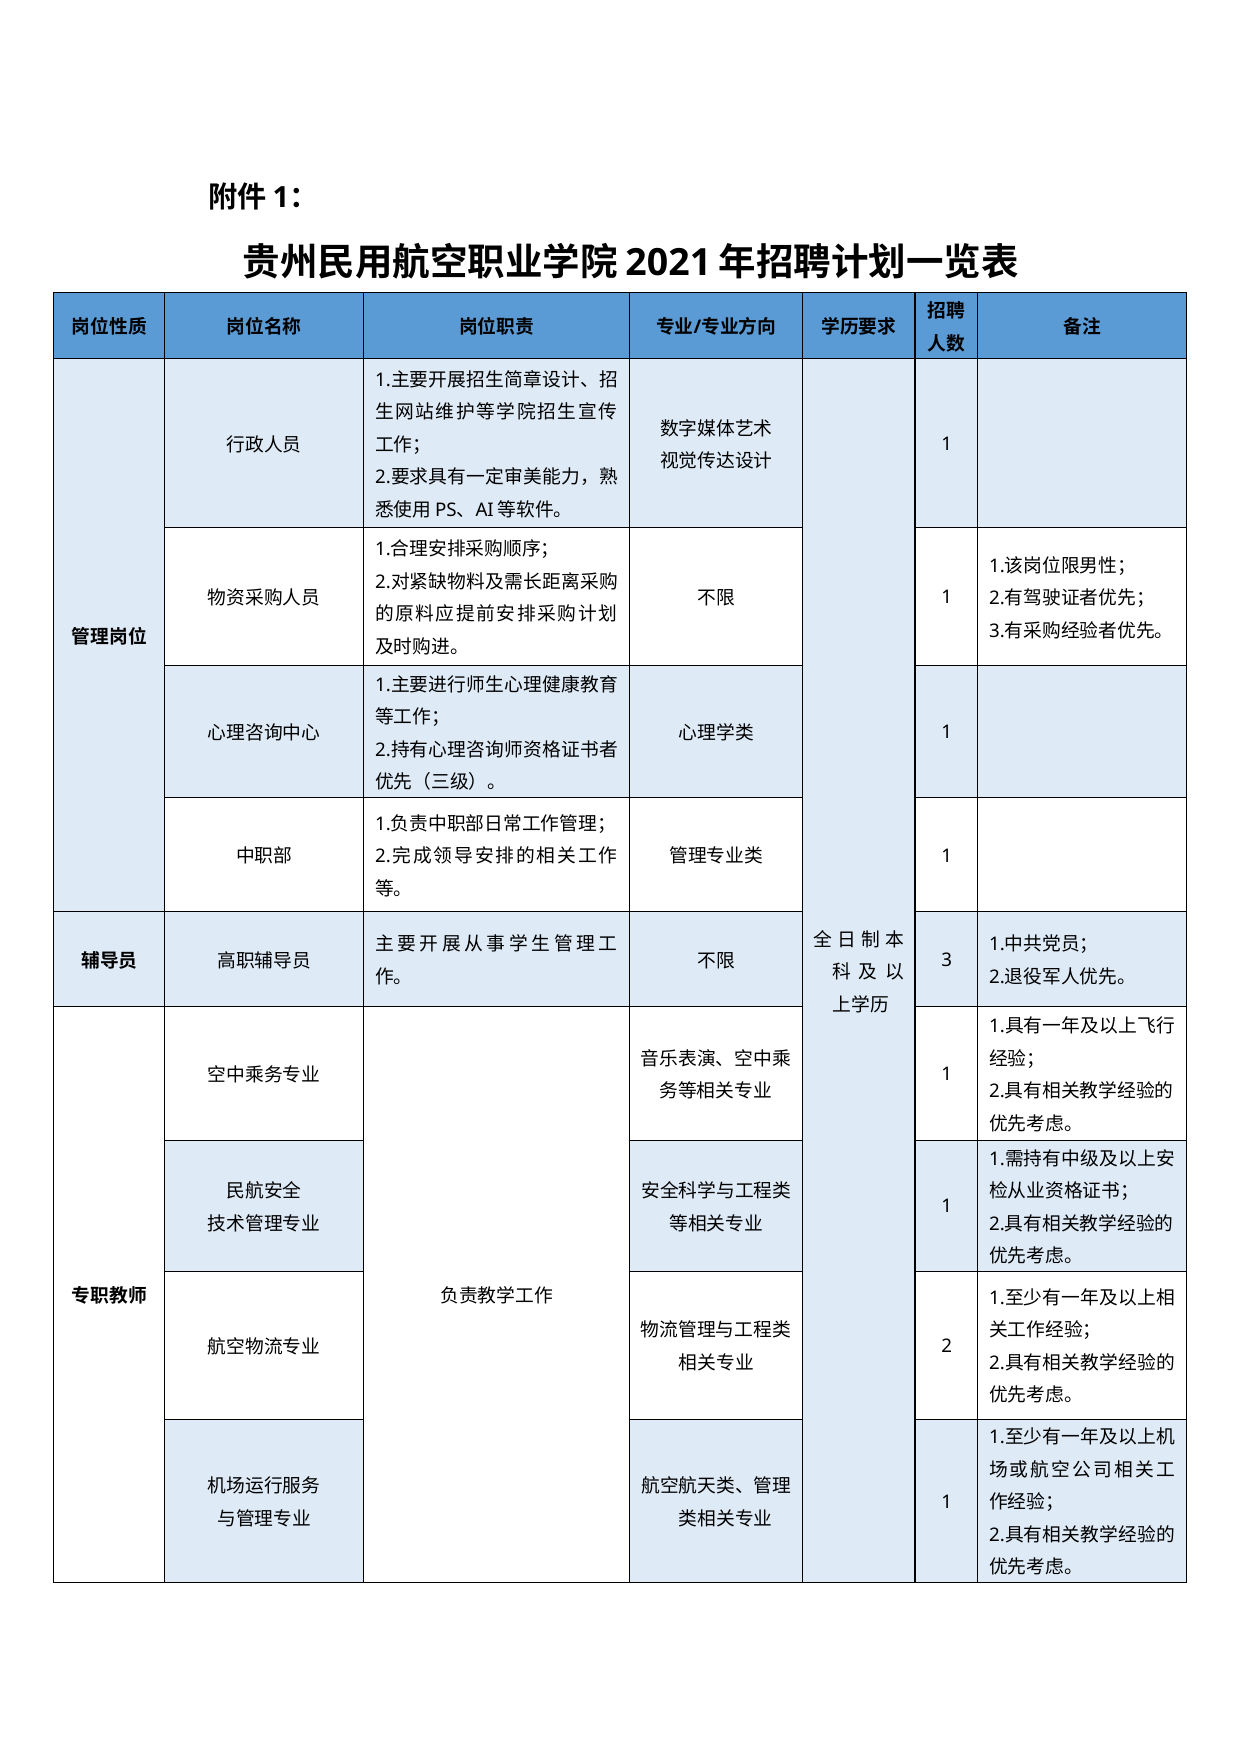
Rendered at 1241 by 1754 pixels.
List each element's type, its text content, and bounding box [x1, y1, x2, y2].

text 贵州民用航空职业学院2021年招聘计划一览表 [187, 227, 1053, 292]
table_cell [978, 798, 1186, 911]
table_header 备注 [978, 293, 1186, 358]
table_header 岗位职责 [364, 293, 629, 358]
table_cell 物资采购人员 [165, 528, 363, 665]
table_cell 中职部 [165, 798, 363, 911]
table_cell 1 [916, 359, 977, 527]
table_cell 数字媒体艺术 视觉传达设计 [630, 359, 802, 527]
table_cell [978, 359, 1186, 527]
table_cell 航空物流专业 [165, 1272, 363, 1418]
table_cell 高职辅导员 [165, 912, 363, 1006]
table_cell 专职教师 [54, 1007, 164, 1582]
table_cell 音乐表演、空中乘 务等相关专业 [630, 1007, 802, 1139]
table_cell 1.至少有一年及以上机场或航空公司相关工作经验； 2.具有相关教学经验的优先考虑。 [978, 1420, 1186, 1582]
table_cell 行政人员 [165, 359, 363, 527]
table_cell 管理岗位 [54, 359, 164, 911]
table_cell 1.具有一年及以上飞行经验； 2.具有相关教学经验的优先考虑。 [978, 1007, 1186, 1139]
table_cell 主要开展从事学生管理工作。 [364, 912, 629, 1006]
table_cell 不限 [630, 528, 802, 665]
table_cell 安全科学与工程类等相关专业 [630, 1141, 802, 1271]
table_header 岗位名称 [165, 293, 363, 358]
table_cell 1.该岗位限男性； 2.有驾驶证者优先； 3.有采购经验者优先。 [978, 528, 1186, 665]
table_header 招聘人数 [916, 293, 977, 358]
table_cell 机场运行服务 与管理专业 [165, 1420, 363, 1582]
table_header 专业/专业方向 [630, 293, 802, 358]
table_cell 1 [916, 798, 977, 911]
table_cell 1.合理安排采购顺序； 2.对紧缺物料及需长距离采购的原料应提前安排采购计划及时购进。 [364, 528, 629, 665]
table_cell 1 [916, 1141, 977, 1271]
table_cell 心理咨询中心 [165, 666, 363, 797]
table_cell 管理专业类 [630, 798, 802, 911]
table_cell 3 [916, 912, 977, 1006]
table_cell [978, 666, 1186, 797]
table_cell 1.中共党员； 2.退役军人优先。 [978, 912, 1186, 1006]
table_cell 1 [916, 528, 977, 665]
table_cell 1.至少有一年及以上相关工作经验； 2.具有相关教学经验的优先考虑。 [978, 1272, 1186, 1418]
table_header 岗位性质 [54, 293, 164, 358]
table_cell 1 [916, 1007, 977, 1139]
table_cell 不限 [630, 912, 802, 1006]
table_cell 1.负责中职部日常工作管理； 2.完成领导安排的相关工作等。 [364, 798, 629, 911]
table_cell 空中乘务专业 [165, 1007, 363, 1139]
table_cell 2 [916, 1272, 977, 1418]
table_cell 民航安全 技术管理专业 [165, 1141, 363, 1271]
table_cell 全日制本科及以上学历 [803, 359, 914, 1582]
table_cell 辅导员 [54, 912, 164, 1006]
table_header 学历要求 [803, 293, 914, 358]
text 附件1： [187, 162, 1053, 227]
table_cell 1.主要开展招生简章设计、招生网站维护等学院招生宣传工作； 2.要求具有一定审美能力，熟悉使用PS、AI等软件。 [364, 359, 629, 527]
table_cell 负责教学工作 [364, 1007, 629, 1582]
table_cell 航空航天类、管理类相关专业 [630, 1420, 802, 1582]
table_cell 1 [916, 1420, 977, 1582]
table_cell 物流管理与工程类 相关专业 [630, 1272, 802, 1418]
table_cell 心理学类 [630, 666, 802, 797]
table_cell 1.需持有中级及以上安检从业资格证书； 2.具有相关教学经验的优先考虑。 [978, 1141, 1186, 1271]
table_cell 1 [916, 666, 977, 797]
table_cell 1.主要进行师生心理健康教育等工作； 2.持有心理咨询师资格证书者优先（三级）。 [364, 666, 629, 797]
